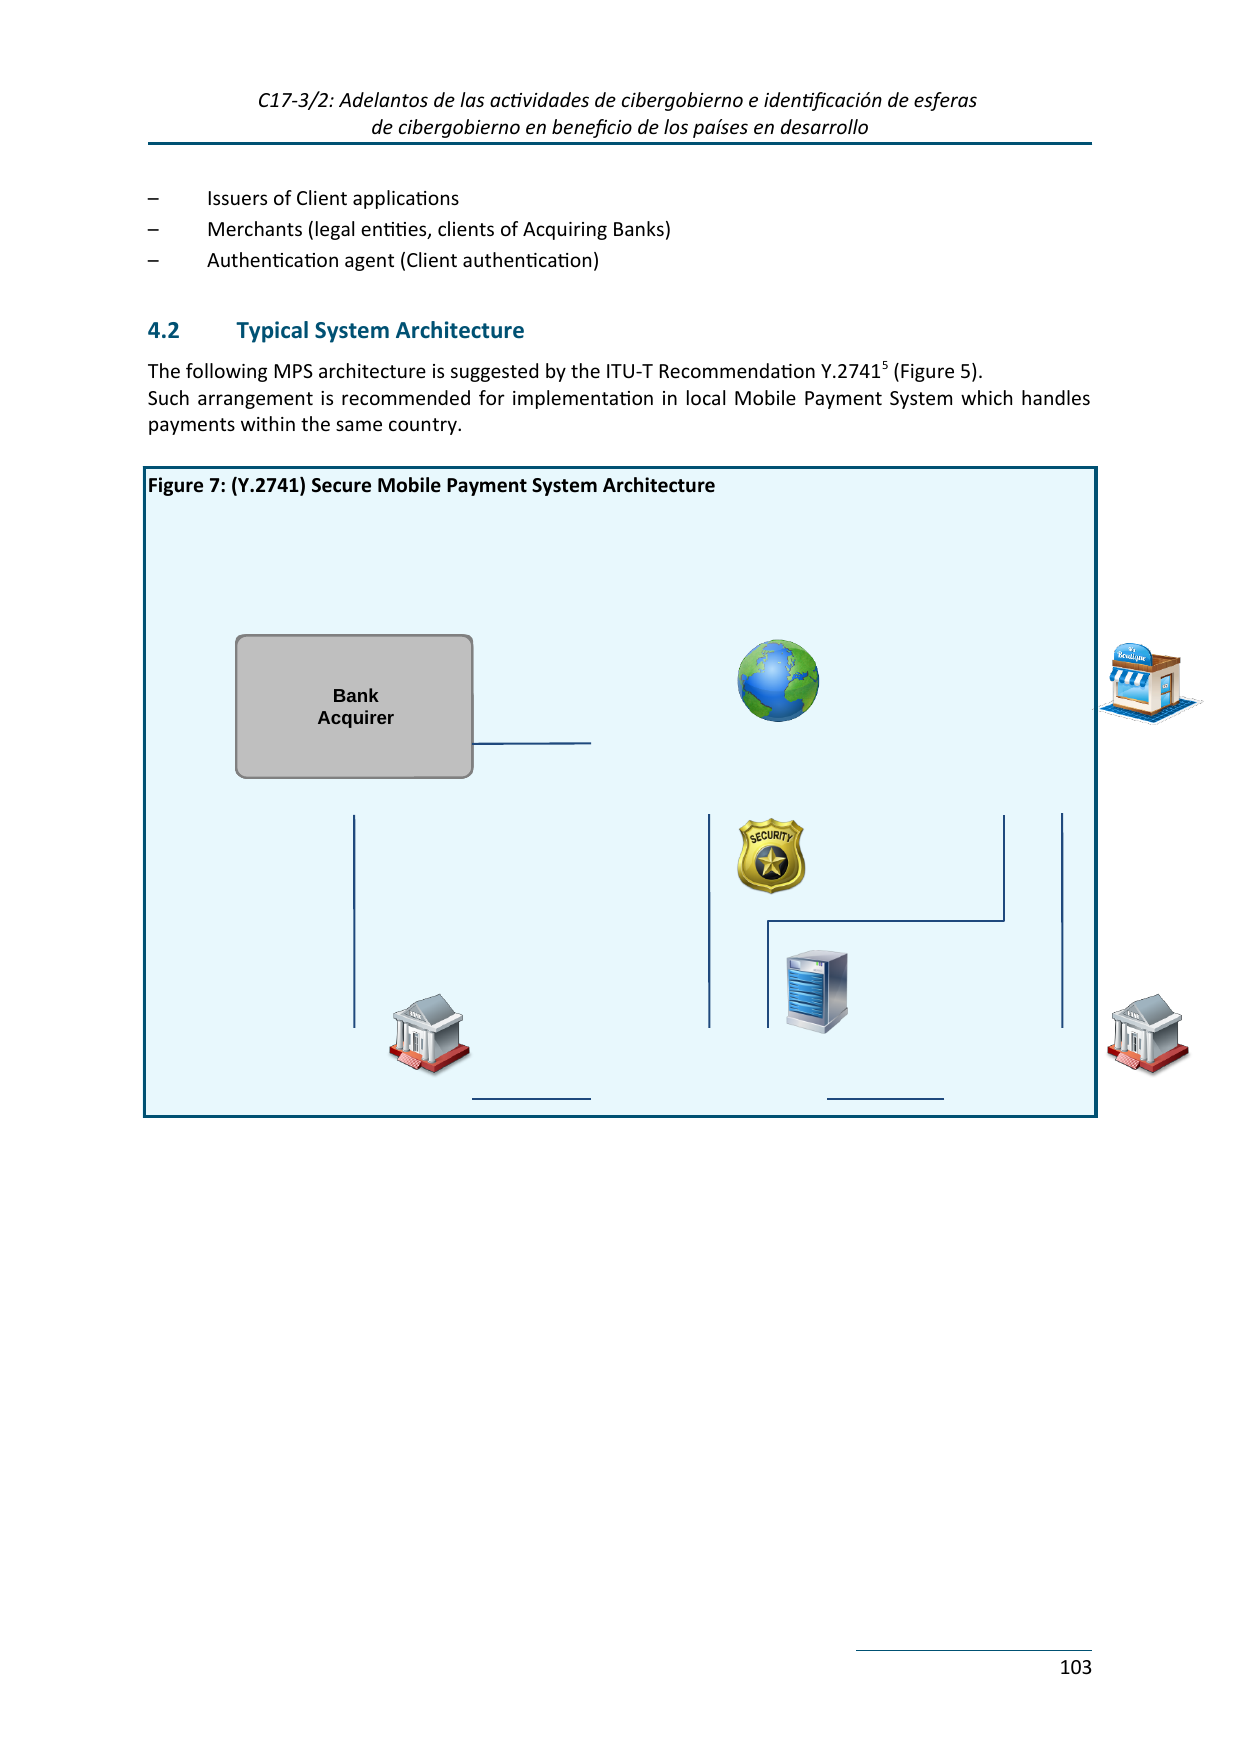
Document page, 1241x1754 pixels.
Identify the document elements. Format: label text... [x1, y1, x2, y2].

text – Authentication agent (Client authentication) [148, 246, 1092, 272]
title Figure 7: (Y.2741) Secure Mobile Payment System Architecture [146, 469, 1094, 498]
text – Issuers of Client applications [148, 184, 1092, 211]
text The following MPS architecture is suggested by the ITU-T Recommendation Y.27415 (Figure 5). [148, 357, 1092, 384]
subtitle 4.2 Typical System Architecture [148, 314, 1092, 344]
text – Merchants (legal entities, clients of Acquiring Banks) [148, 215, 1092, 242]
text Such arrangement is recommended for implementation in local Mobile Payment System which handles payments within the same country. [148, 384, 1092, 437]
